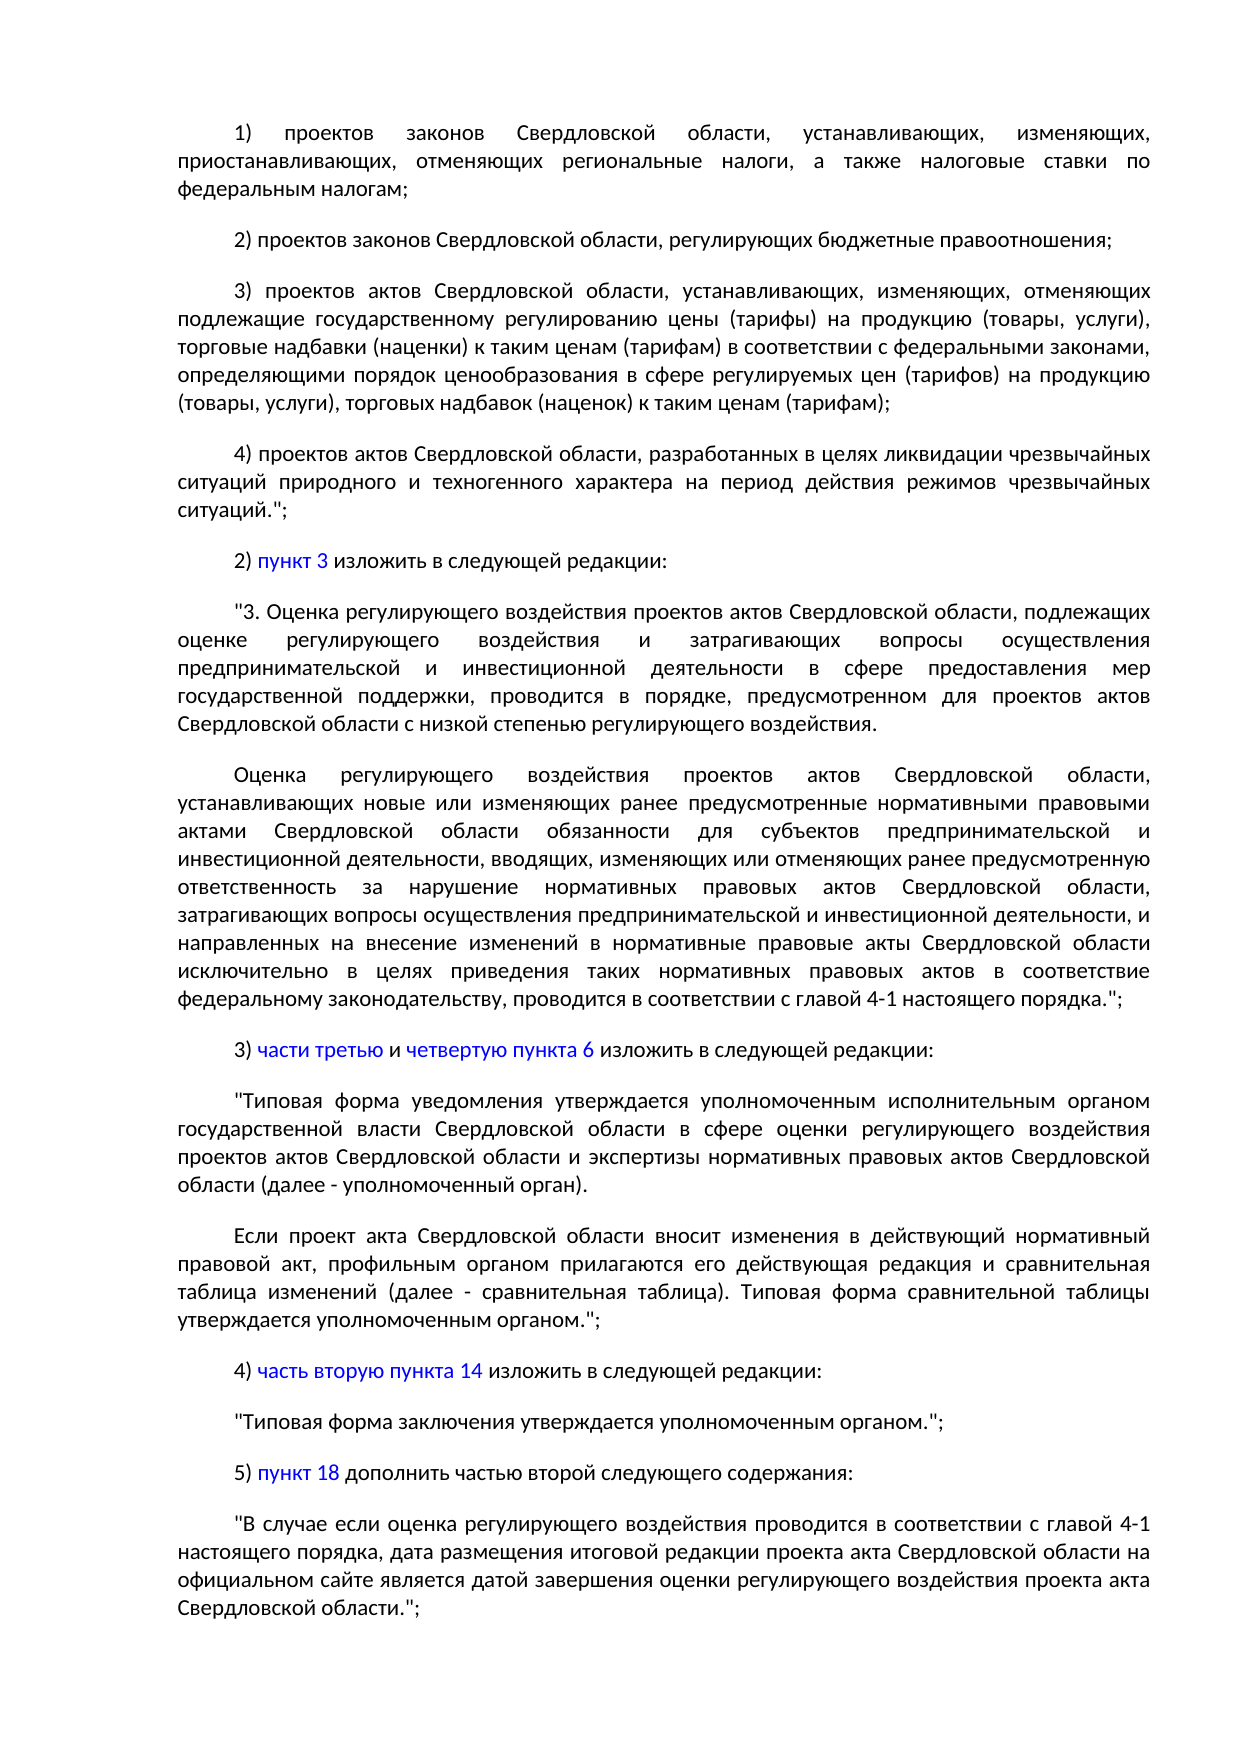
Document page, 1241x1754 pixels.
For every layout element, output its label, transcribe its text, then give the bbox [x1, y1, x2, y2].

text 4) часть вторую пункта 14 изложить в следующей редакции: [177, 1356, 1152, 1384]
text 2) проектов законов Свердловской области, регулирующих бюджетные правоотношения; [177, 225, 1152, 253]
text 3) части третью и четвертую пункта 6 изложить в следующей редакции: [177, 1035, 1152, 1063]
text 1) проектов законов Свердловской области, устанавливающих, изменяющих, приостанавливающих, отменяющих региональные налоги, а также налоговые ставки по федеральным налогам; [177, 118, 1152, 202]
text 2) пункт 3 изложить в следующей редакции: [177, 546, 1152, 574]
text 5) пункт 18 дополнить частью второй следующего содержания: [177, 1458, 1152, 1486]
text "Типовая форма уведомления утверждается уполномоченным исполнительным органом государственной власти Свердловской области в сфере оценки регулирующего воздействия проектов актов Свердловской области и экспертизы нормативных правовых актов Свердловской области (далее - уполномоченный орган). [177, 1086, 1152, 1198]
text 3) проектов актов Свердловской области, устанавливающих, изменяющих, отменяющих подлежащие государственному регулированию цены (тарифы) на продукцию (товары, услуги), торговые надбавки (наценки) к таким ценам (тарифам) в соответствии с федеральными законами, определяющими порядок ценообразования в сфере регулируемых цен (тарифов) на продукцию (товары, услуги), торговых надбавок (наценок) к таким ценам (тарифам); [177, 276, 1152, 416]
text 4) проектов актов Свердловской области, разработанных в целях ликвидации чрезвычайных ситуаций природного и техногенного характера на период действия режимов чрезвычайных ситуаций."; [177, 439, 1152, 523]
text "3. Оценка регулирующего воздействия проектов актов Свердловской области, подлежащих оценке регулирующего воздействия и затрагивающих вопросы осуществления предпринимательской и инвестиционной деятельности в сфере предоставления мер государственной поддержки, проводится в порядке, предусмотренном для проектов актов Свердловской области с низкой степенью регулирующего воздействия. [177, 597, 1152, 737]
text Оценка регулирующего воздействия проектов актов Свердловской области, устанавливающих новые или изменяющих ранее предусмотренные нормативными правовыми актами Свердловской области обязанности для субъектов предпринимательской и инвестиционной деятельности, вводящих, изменяющих или отменяющих ранее предусмотренную ответственность за нарушение нормативных правовых актов Свердловской области, затрагивающих вопросы осуществления предпринимательской и инвестиционной деятельности, и направленных на внесение изменений в нормативные правовые акты Свердловской области исключительно в целях приведения таких нормативных правовых актов в соответствие федеральному законодательству, проводится в соответствии с главой 4-1 настоящего порядка."; [177, 760, 1152, 1012]
text "В случае если оценка регулирующего воздействия проводится в соответствии с главой 4-1 настоящего порядка, дата размещения итоговой редакции проекта акта Свердловской области на официальном сайте является датой завершения оценки регулирующего воздействия проекта акта Свердловской области."; [177, 1509, 1152, 1621]
text Если проект акта Свердловской области вносит изменения в действующий нормативный правовой акт, профильным органом прилагаются его действующая редакция и сравнительная таблица изменений (далее - сравнительная таблица). Типовая форма сравнительной таблицы утверждается уполномоченным органом."; [177, 1221, 1152, 1333]
text "Типовая форма заключения утверждается уполномоченным органом."; [177, 1407, 1152, 1435]
